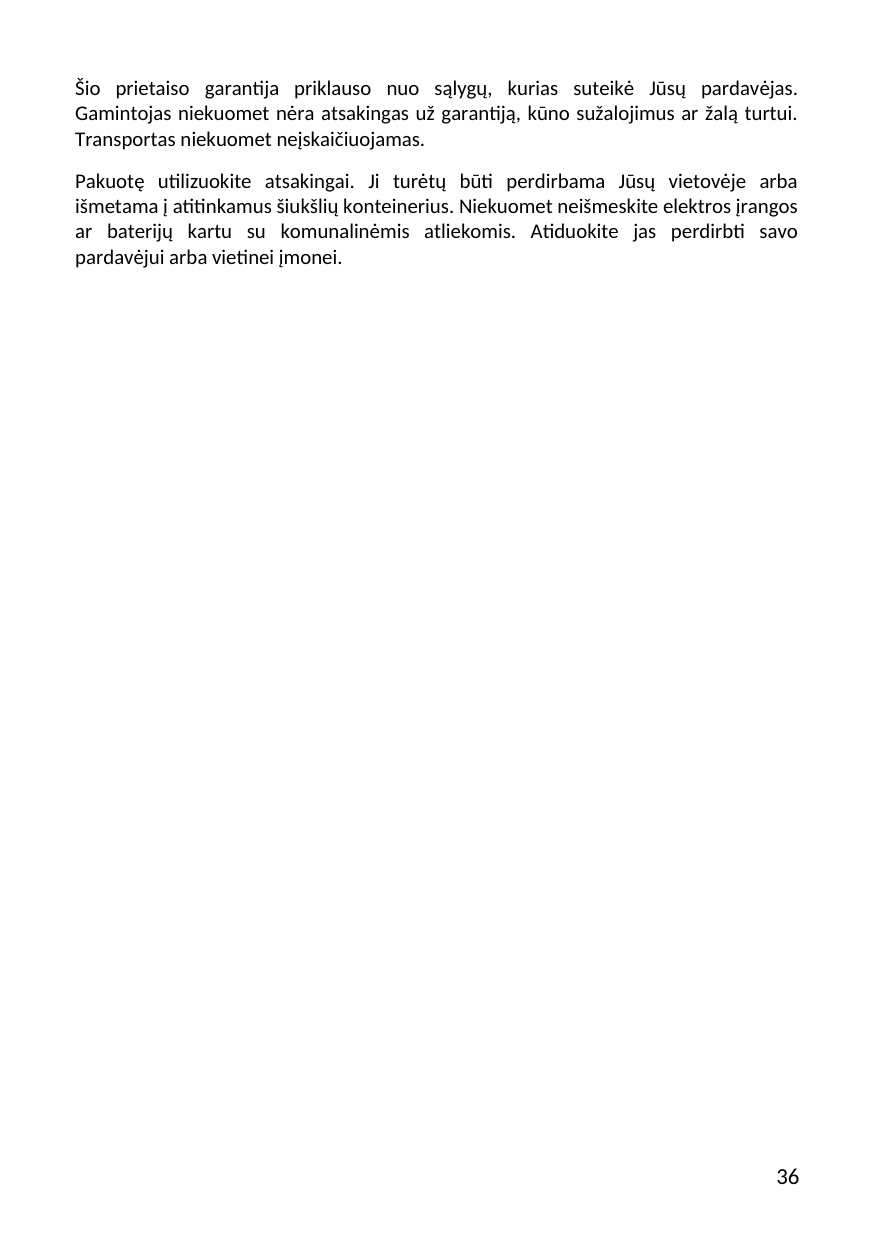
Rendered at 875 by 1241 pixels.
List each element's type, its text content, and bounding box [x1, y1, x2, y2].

text Šio prietaiso garantija priklauso nuo sąlygų, kurias suteikė Jūsų pardavėjas. Gamintojas niekuomet nėra atsakingas už garantiją, kūno sužalojimus ar žalą turtui. Transportas niekuomet neįskaičiuojamas. [75, 75, 799, 151]
text Pakuotę utilizuokite atsakingai. Ji turėtų būti perdirbama Jūsų vietovėje arba išmetama į atitinkamus šiukšlių konteinerius. Niekuomet neišmeskite elektros įrangos ar baterijų kartu su komunalinėmis atliekomis. Atiduokite jas perdirbti savo pardavėjui arba vietinei įmonei. [75, 168, 799, 269]
